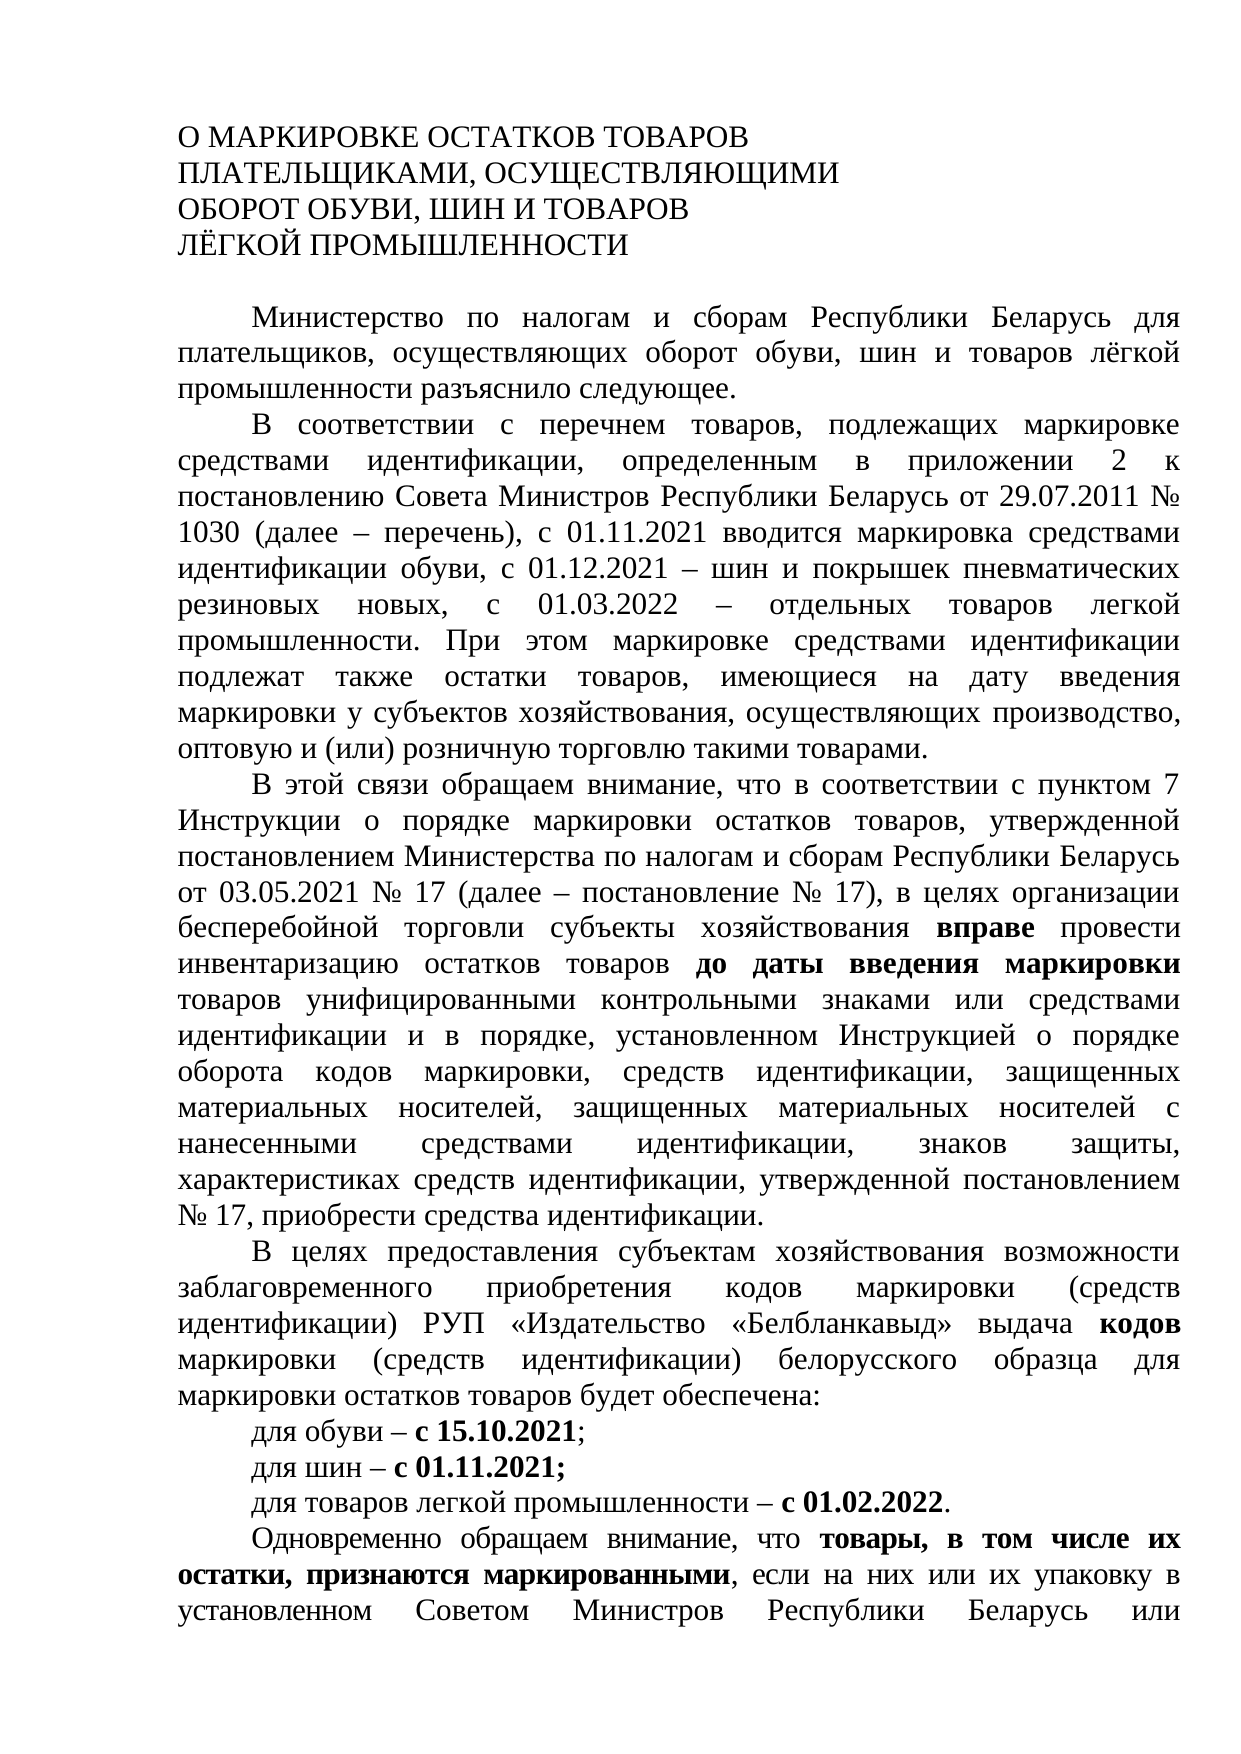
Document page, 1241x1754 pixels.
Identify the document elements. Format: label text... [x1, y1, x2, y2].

text В этой связи обращаем внимание, что в соответствии с пунктом 7 Инструкции о порядке маркировки остатков товаров, утвержденной постановлением Министерства по налогам и сборам Республики Беларусь от 03.05.2021 № 17 (далее – постановление № 17), в целях организации бесперебойной торговли субъекты хозяйствования вправе провести инвентаризацию остатков товаров до даты введения маркировки товаров унифицированными контрольными знаками или средствами идентификации и в порядке, установленном Инструкцией о порядке оборота кодов маркировки, средств идентификации, защищенных материальных носителей, защищенных материальных носителей с нанесенными средствами идентификации, знаков защиты, характеристиках средств идентификации, утвержденной постановлением № 17, приобрести средства идентификации. [177, 765, 1181, 1232]
text ОБОРОТ ОБУВИ, ШИН И ТОВАРОВ [177, 190, 1181, 226]
text О МАРКИРОВКЕ ОСТАТКОВ ТОВАРОВ [177, 118, 1181, 154]
text для товаров легкой промышленности – с 01.02.2022. [177, 1484, 1181, 1520]
text Министерство по налогам и сборам Республики Беларусь для плательщиков, осуществляющих оборот обуви, шин и товаров лёгкой промышленности разъяснило следующее. [177, 298, 1181, 406]
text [177, 1520, 1181, 1627]
text ПЛАТЕЛЬЩИКАМИ, ОСУЩЕСТВЛЯЮЩИМИ [177, 154, 1181, 190]
text для шин – с 01.11.2021; [177, 1448, 1181, 1484]
text для обуви – с 15.10.2021; [177, 1412, 1181, 1448]
text В соответствии с перечнем товаров, подлежащих маркировке средствами идентификации, определенным в приложении 2 к постановлению Совета Министров Республики Беларусь от 29.07.2011 № 1030 (далее – перечень), с 01.11.2021 вводится маркировка средствами идентификации обуви, с 01.12.2021 – шин и покрышек пневматических резиновых новых, с 01.03.2022 – отдельных товаров легкой промышленности. При этом маркировке средствами идентификации подлежат также остатки товаров, имеющиеся на дату введения маркировки у субъектов хозяйствования, осуществляющих производство, оптовую и (или) розничную торговлю такими товарами. [177, 406, 1181, 765]
text ЛЁГКОЙ ПРОМЫШЛЕННОСТИ [177, 226, 1181, 262]
text В целях предоставления субъектам хозяйствования возможности заблаговременного приобретения кодов маркировки (средств идентификации) РУП «Издательство «Белбланкавыд» выдача кодов маркировки (средств идентификации) белорусского образца для маркировки остатков товаров будет обеспечена: [177, 1232, 1181, 1412]
